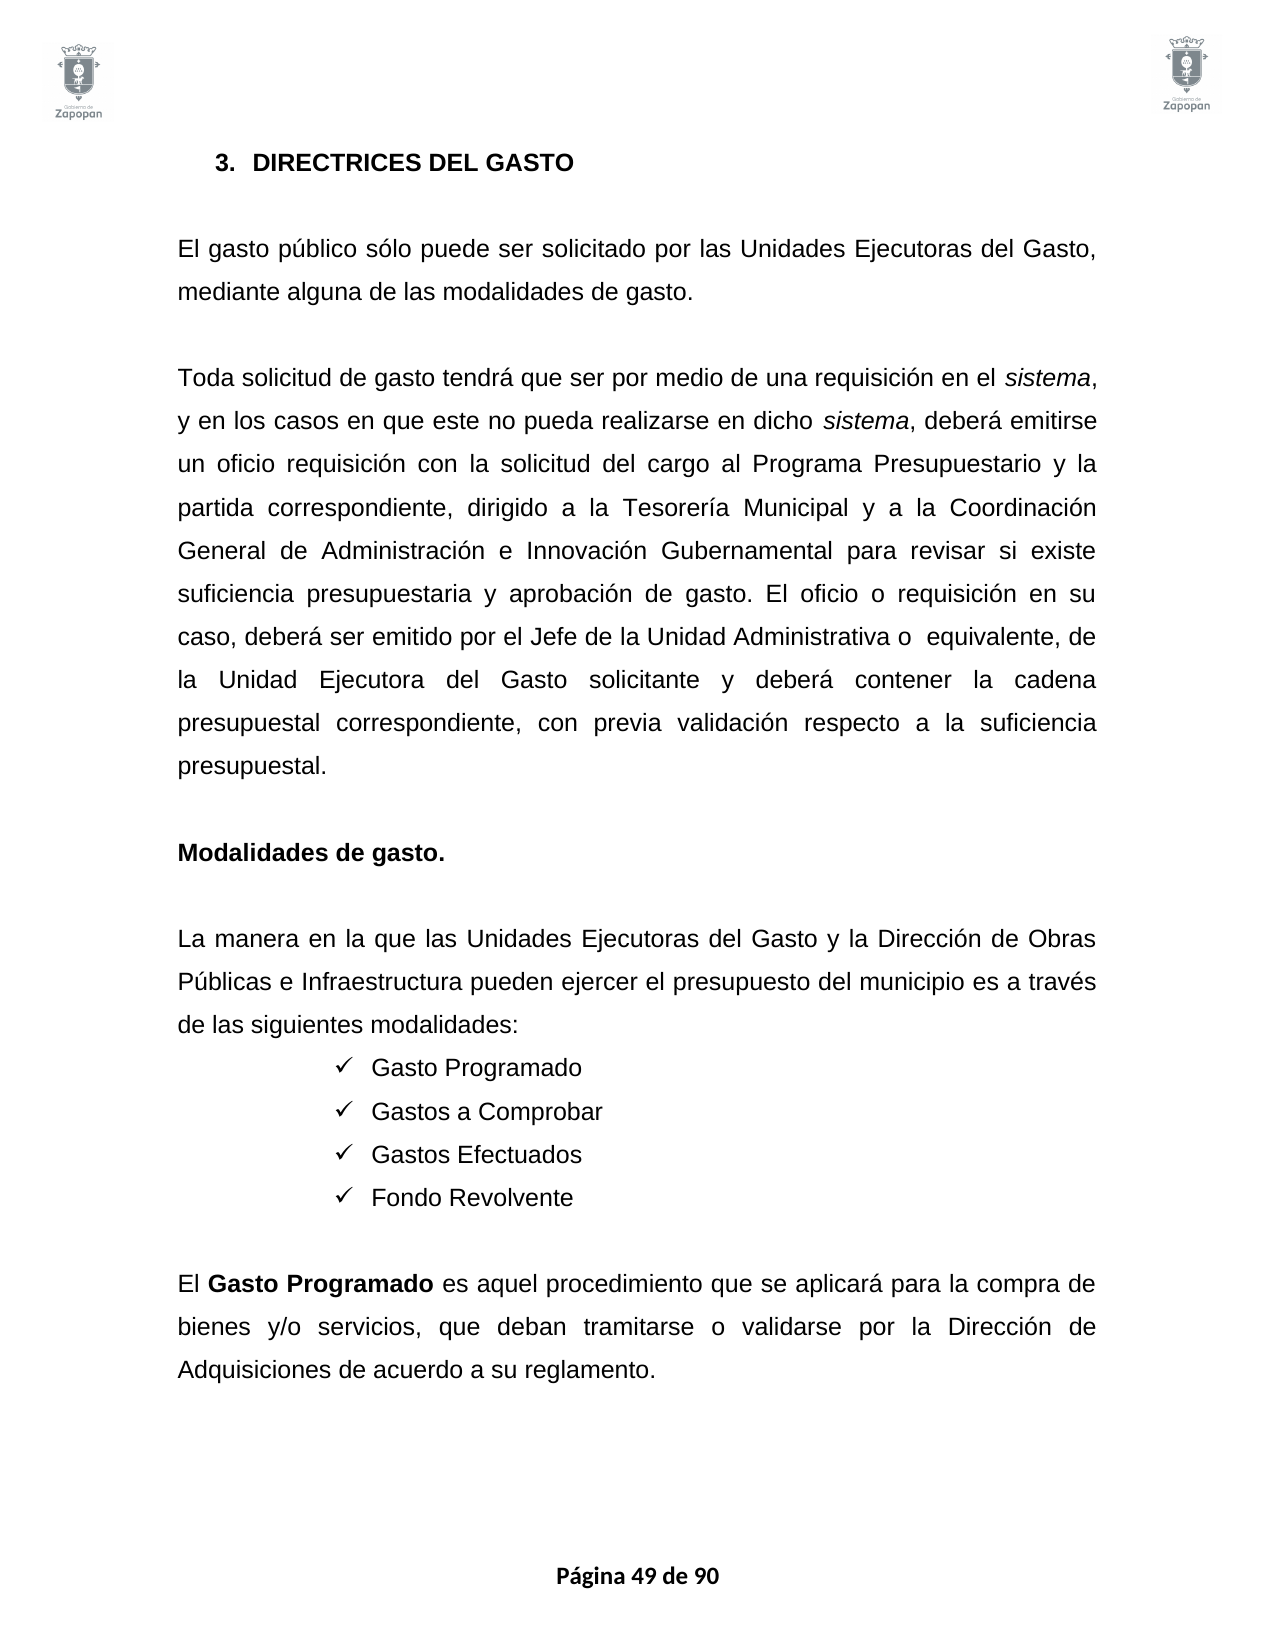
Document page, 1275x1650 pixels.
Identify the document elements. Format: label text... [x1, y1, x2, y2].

text El gasto público sólo puede ser solicitado por las Unidades Ejecutoras del Gasto, mediante alguna de las modalidades de gasto. [177, 234, 1098, 306]
text Toda solicitud de gasto tendrá que ser por medio de una requisición en el sistema, y en los casos en que este no pueda realizarse en dicho sistema, deberá emitirse un oficio requisición con la solicitud del cargo al Programa Presupuestario y la partida correspondiente, dirigido a la Tesorería Municipal y a la Coordinación General de Administración e Innovación Gubernamental para revisar si existe suficiencia presupuestaria y aprobación de gasto. El oficio o requisición en su caso, deberá ser emitido por el Jefe de la Unidad Administrativa o equivalente, de la Unidad Ejecutora del Gasto solicitante y deberá contener la cadena presupuestal correspondiente, con previa validación respecto a la suficiencia presupuestal. [177, 363, 1098, 780]
list Gastos Efectuados [333, 1140, 1098, 1168]
picture [42, 42, 114, 122]
text El Gasto Programado es aquel procedimiento que se aplicará para la compra de bienes y/o servicios, que deban tramitarse o validarse por la Dirección de Adquisiciones de acuerdo a su reglamento. [177, 1269, 1098, 1384]
list Gastos a Comprobar [333, 1096, 1098, 1125]
list Gasto Programado [333, 1053, 1098, 1082]
list DIRECTRICES DEL GASTO [215, 148, 1098, 176]
list Fondo Revolvente [333, 1183, 1098, 1212]
picture [1150, 34, 1223, 114]
text La manera en la que las Unidades Ejecutoras del Gasto y la Dirección de Obras Públicas e Infraestructura pueden ejercer el presupuesto del municipio es a través de las siguientes modalidades: [177, 924, 1098, 1039]
text Modalidades de gasto. [177, 838, 1098, 866]
